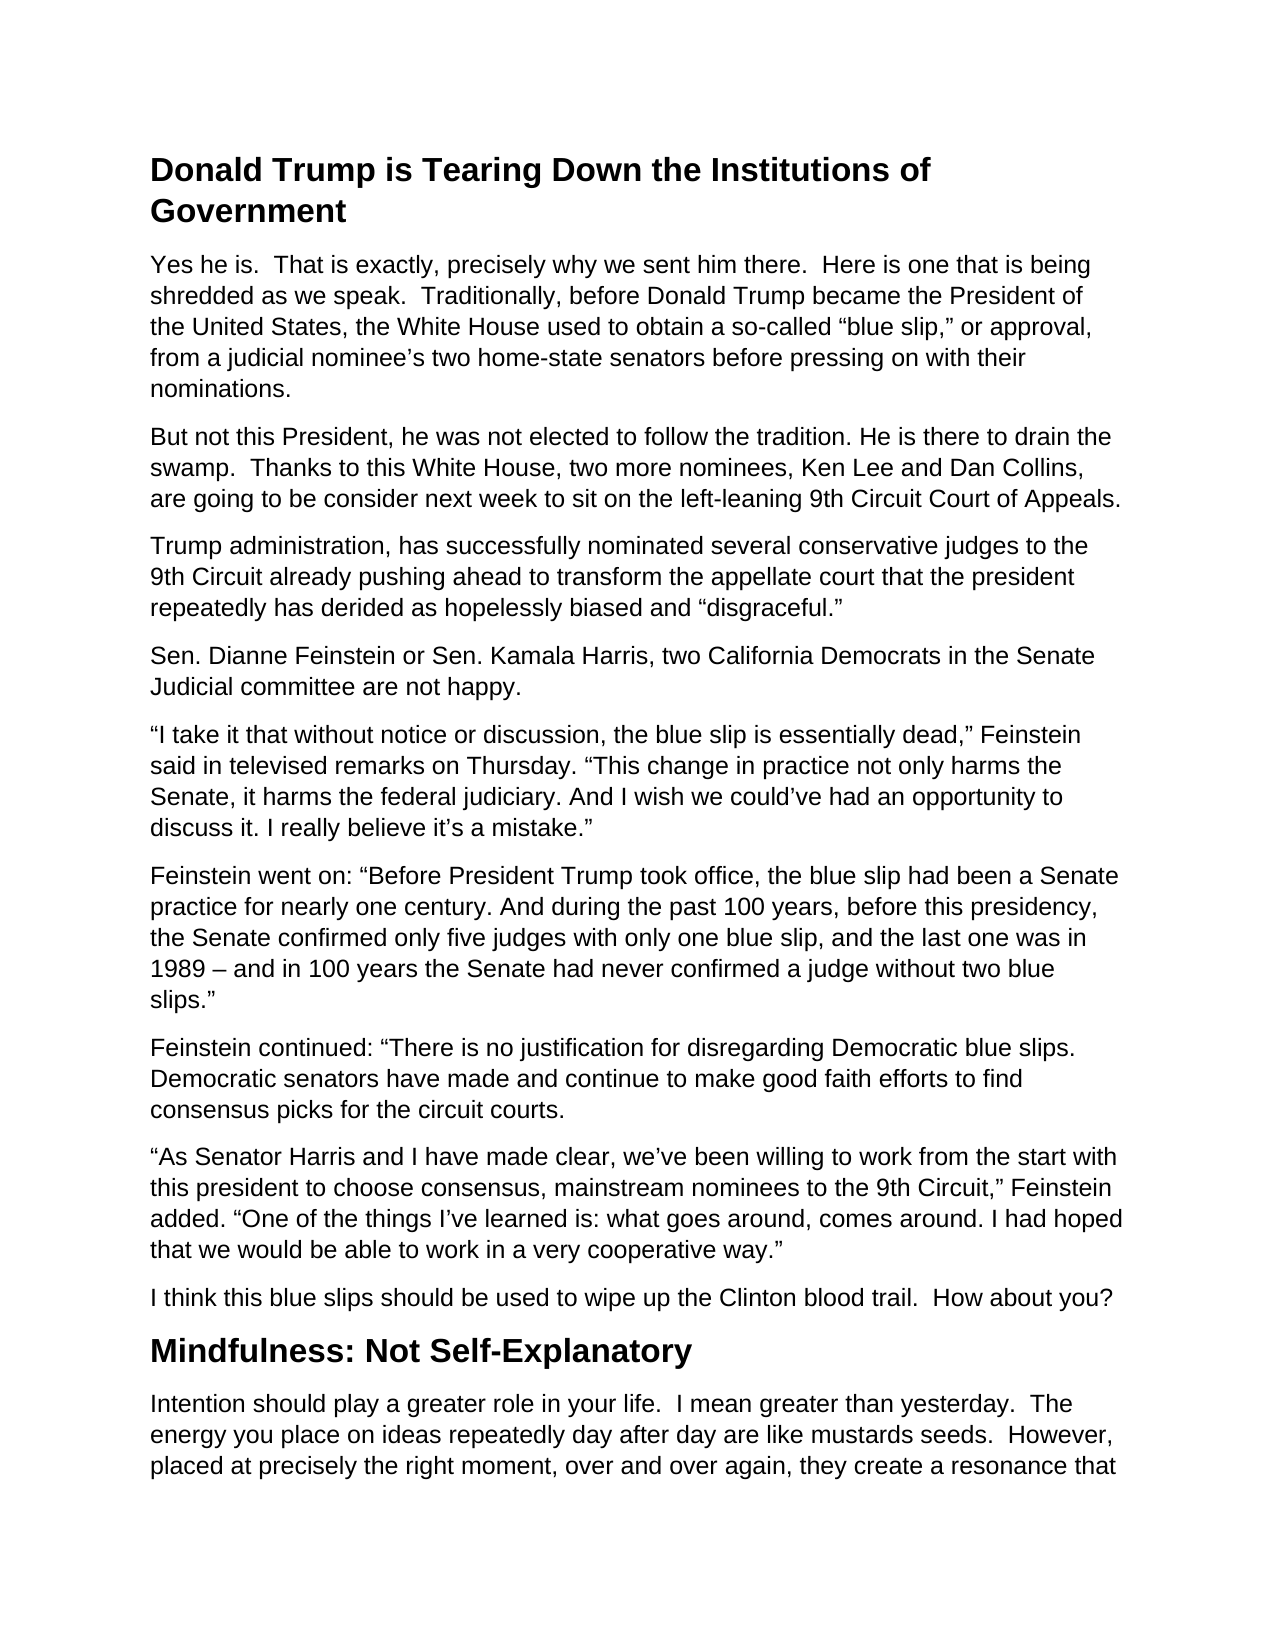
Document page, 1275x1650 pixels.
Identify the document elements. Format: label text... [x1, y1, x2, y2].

text Trump administration, has successfully nominated several conservative judges to the 9th Circuit already pushing ahead to transform the appellate court that the president repeatedly has derided as hopelessly biased and “disgraceful.” [150, 531, 1125, 622]
text Yes he is. That is exactly, precisely why we sent him there. Here is one that is being shredded as we speak. Traditionally, before Donald Trump became the President of the United States, the White House used to obtain a so-called “blue slip,” or approval, from a judicial nominee’s two home-state senators before pressing on with their nominations. [150, 249, 1125, 402]
text Feinstein continued: “There is no justification for disregarding Democratic blue slips. Democratic senators have made and continue to make good faith efforts to find consensus picks for the circuit courts. [150, 1032, 1125, 1123]
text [150, 1389, 1125, 1480]
text Feinstein went on: “Before President Trump took office, the blue slip had been a Senate practice for nearly one century. And during the past 100 years, before this presidency, the Senate confirmed only five judges with only one blue slip, and the last one was in 1989 – and in 100 years the Senate had never confirmed a judge without two blue slips.” [150, 861, 1125, 1013]
text Mindfulness: Not Self-Explanatory [150, 1331, 1125, 1369]
text Donald Trump is Tearing Down the Institutions of Government [150, 150, 1125, 230]
text I think this blue slips should be used to wipe up the Clinton blood trail. How about you? [150, 1283, 1125, 1312]
text “I take it that without notice or discussion, the blue slip is essentially dead,” Feinstein said in televised remarks on Thursday. “This change in practice not only harms the Senate, it harms the federal judiciary. And I wish we could’ve had an opportunity to discuss it. I really believe it’s a mistake.” [150, 720, 1125, 842]
text Sen. Dianne Feinstein or Sen. Kamala Harris, two California Democrats in the Senate Judicial committee are not happy. [150, 641, 1125, 701]
text “As Senator Harris and I have made clear, we’ve been willing to work from the start with this president to choose consensus, mainstream nominees to the 9th Circuit,” Feinstein added. “One of the things I’ve learned is: what goes around, comes around. I had hoped that we would be able to work in a very cooperative way.” [150, 1142, 1125, 1264]
text But not this President, he was not elected to follow the tradition. He is there to drain the swamp. Thanks to this White House, two more nominees, Ken Lee and Dan Collins, are going to be consider next week to sit on the left-leaning 9th Circuit Court of Appeals. [150, 421, 1125, 512]
